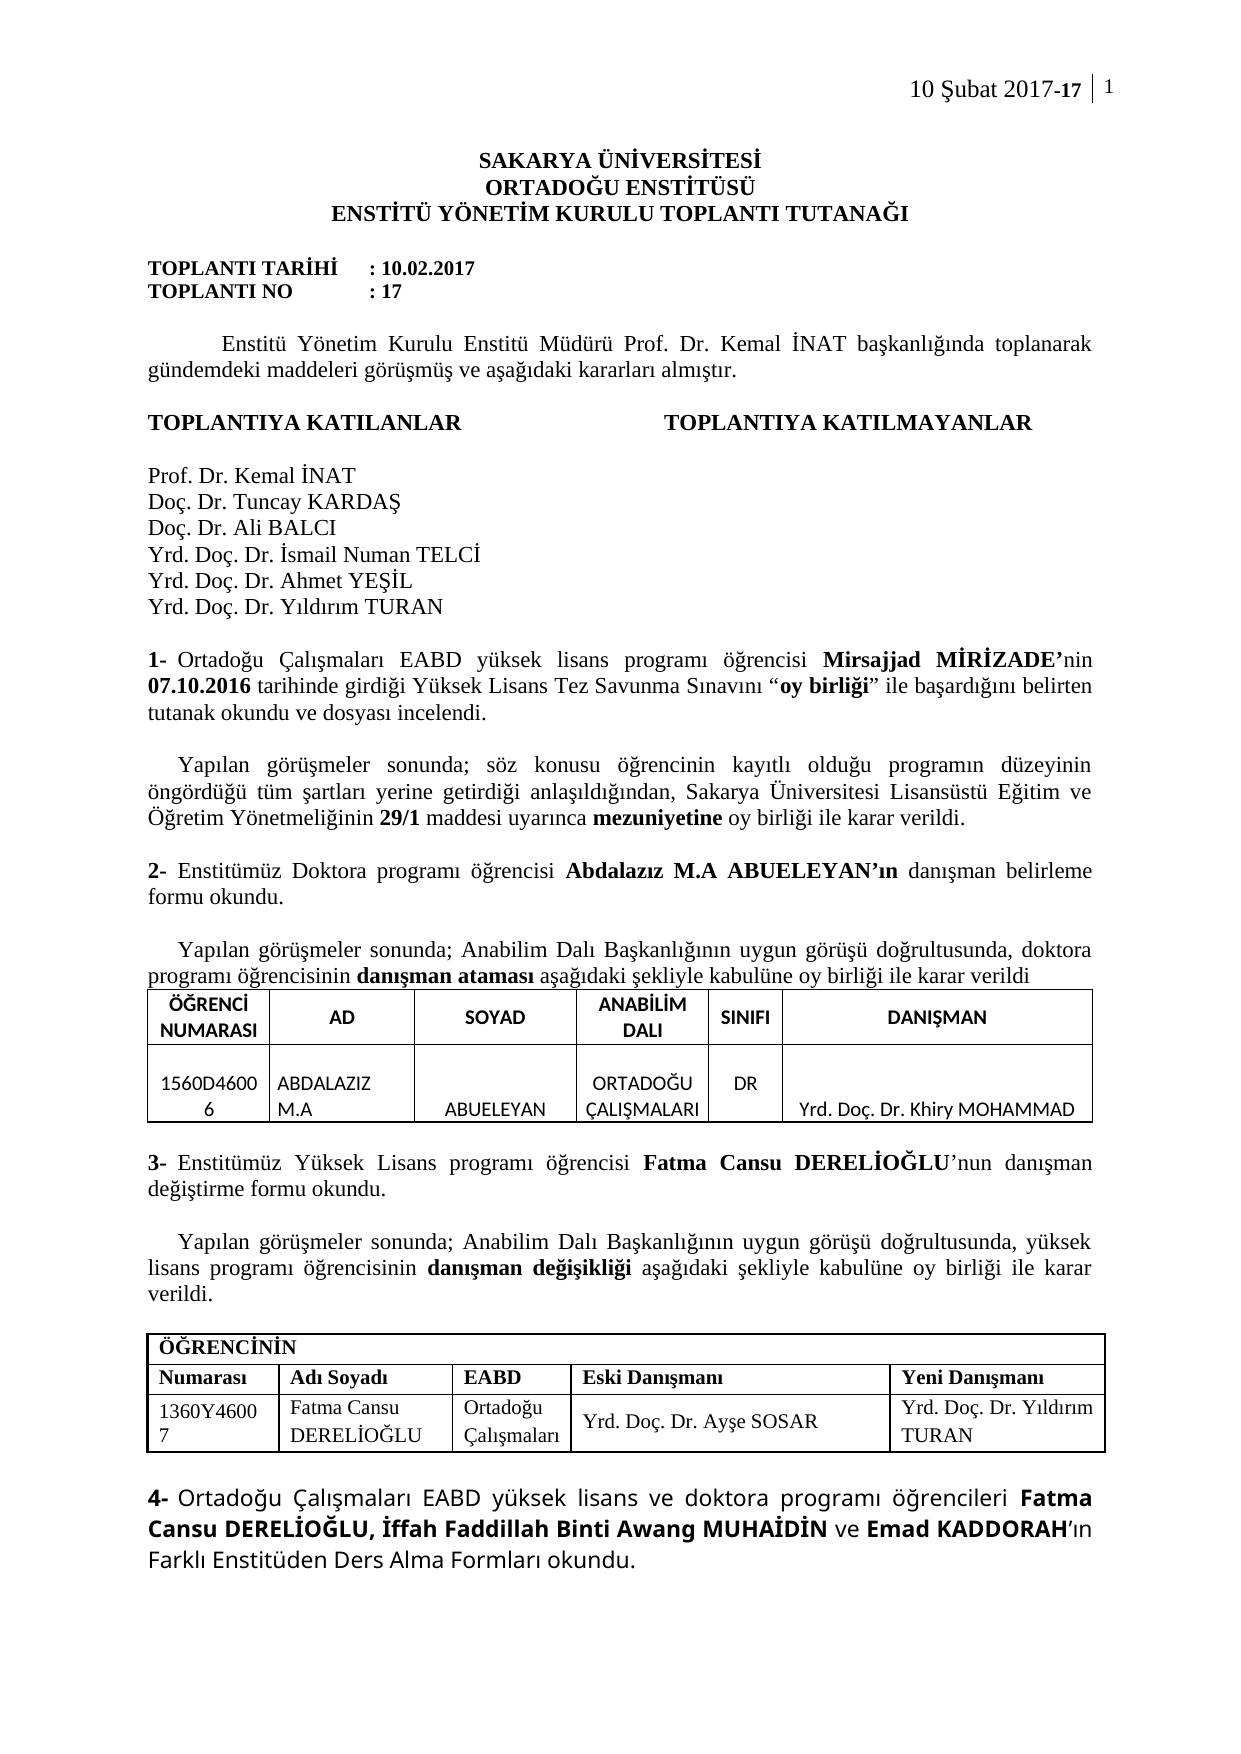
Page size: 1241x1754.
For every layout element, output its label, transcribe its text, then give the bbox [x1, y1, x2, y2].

text TOPLANTIYA KATILANLAR TOPLANTIYA KATILMAYANLAR [148, 409, 1093, 435]
table_cell EABD [453, 1365, 570, 1393]
text Enstitü Yönetim Kurulu Enstitü Müdürü Prof. Dr. Kemal İNAT başkanlığında toplanarak gündemdeki maddeleri görüşmüş ve aşağıdaki kararları almıştır. [148, 330, 1093, 383]
text TOPLANTI TARİHİ : 10.02.2017 [148, 255, 1093, 279]
table_cell DR [709, 1045, 782, 1121]
text Yapılan görüşmeler sonunda; söz konusu öğrencinin kayıtlı olduğu programın düzeyinin öngördüğü tüm şartları yerine getirdiği anlaşıldığından, Sakarya Üniversitesi Lisansüstü Eğitim ve Öğretim Yönetmeliğinin 29/1 maddesi uyarınca mezuniyetine oy birliği ile karar verildi. [148, 752, 1093, 831]
table_cell 1360Y46007 [149, 1395, 278, 1451]
text Doç. Dr. Tuncay KARDAŞ [148, 488, 1093, 514]
list Ortadoğu Çalışmaları EABD yüksek lisans ve doktora programı öğrencileri Fatma Cansu DERELİOĞLU, İffah Faddillah Binti Awang MUHAİDİN ve Emad KADDORAH’ın Farklı Enstitüden Ders Alma Formları okundu. [148, 1482, 1093, 1576]
list Ortadoğu Çalışmaları EABD yüksek lisans programı öğrencisi Mirsajjad MİRİZADE’nin 07.10.2016 tarihinde girdiği Yüksek Lisans Tez Savunma Sınavını “oy birliği” ile başardığını belirten tutanak okundu ve dosyası incelendi. [148, 646, 1093, 725]
list Enstitümüz Doktora programı öğrencisi Abdalazız M.A ABUELEYAN’ın danışman belirleme formu okundu. [148, 857, 1093, 910]
table_header SINIFI [709, 990, 782, 1044]
table_cell Numarası [149, 1365, 278, 1393]
table_cell ABDALAZIZ M.A [270, 1045, 414, 1121]
table_cell ORTADOĞU ÇALIŞMALARI [577, 1045, 708, 1121]
text Yrd. Doç. Dr. Ahmet YEŞİL [148, 567, 1093, 593]
text TOPLANTI NO : 17 [148, 279, 1093, 303]
table_header SOYAD [415, 990, 576, 1044]
table_header DANIŞMAN [783, 990, 1092, 1044]
table_header ÖĞRENCİNİN [149, 1335, 1104, 1364]
table_cell Yeni Danışmanı [891, 1365, 1104, 1393]
table_header AD [270, 990, 414, 1044]
list Yapılan görüşmeler sonunda; Anabilim Dalı Başkanlığının uygun görüşü doğrultusunda, doktora programı öğrencisinin danışman ataması aşağıdaki şekliyle kabulüne oy birliği ile karar verildi [148, 936, 1093, 989]
text Yrd. Doç. Dr. Yıldırım TURAN [148, 593, 1093, 620]
text Yrd. Doç. Dr. İsmail Numan TELCİ [148, 541, 1093, 567]
table_header ANABİLİM DALI [577, 990, 708, 1044]
text SAKARYA ÜNİVERSİTESİ [148, 148, 1093, 174]
table_cell Eski Danışmanı [572, 1365, 889, 1393]
list Enstitümüz Yüksek Lisans programı öğrencisi Fatma Cansu DERELİOĞLU’nun danışman değiştirme formu okundu. [148, 1149, 1093, 1201]
text Prof. Dr. Kemal İNAT [148, 462, 1093, 488]
text ORTADOĞU ENSTİTÜSÜ [148, 174, 1093, 200]
table_cell 1560D46006 [148, 1045, 269, 1121]
table_cell Ortadoğu Çalışmaları [453, 1395, 570, 1451]
table_cell Adı Soyadı [280, 1365, 452, 1393]
text Doç. Dr. Ali BALCI [148, 514, 1093, 541]
text ENSTİTÜ YÖNETİM KURULU TOPLANTI TUTANAĞI [148, 200, 1093, 227]
table_cell Yrd. Doç. Dr. Khiry MOHAMMAD [783, 1045, 1092, 1121]
table_cell ABUELEYAN [415, 1045, 576, 1121]
table_header ÖĞRENCİ NUMARASI [148, 990, 269, 1044]
table_cell Yrd. Doç. Dr. Ayşe SOSAR [572, 1395, 889, 1451]
text Yapılan görüşmeler sonunda; Anabilim Dalı Başkanlığının uygun görüşü doğrultusunda, yüksek lisans programı öğrencisinin danışman değişikliği aşağıdaki şekliyle kabulüne oy birliği ile karar verildi. [148, 1228, 1093, 1307]
table_cell Fatma Cansu DERELİOĞLU [280, 1395, 452, 1451]
table_cell Yrd. Doç. Dr. Yıldırım TURAN [891, 1395, 1104, 1451]
